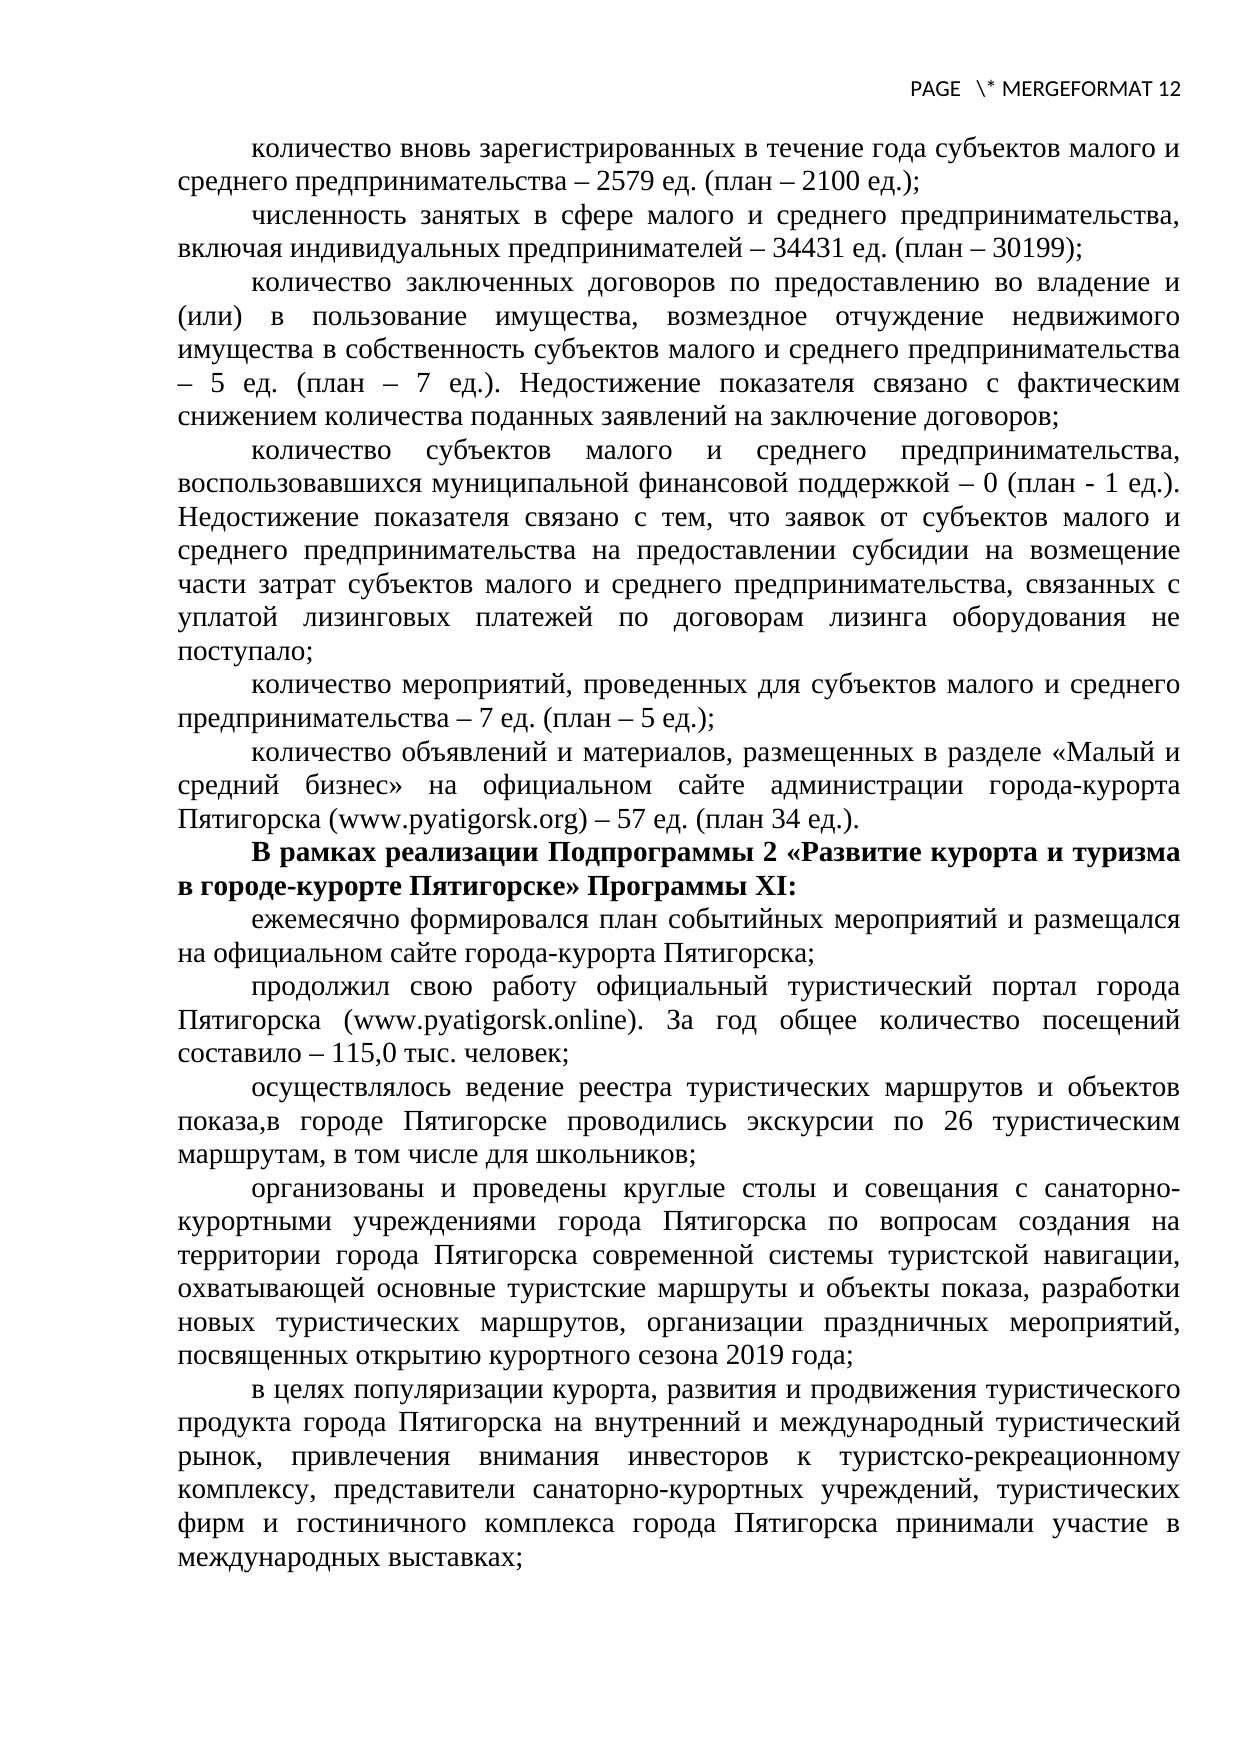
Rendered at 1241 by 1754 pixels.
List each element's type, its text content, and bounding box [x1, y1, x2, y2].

text в целях популяризации курорта, развития и продвижения туристического продукта города Пятигорска на внутренний и международный туристический рынок, привлечения внимания инвесторов к туристско-рекреационному комплексу, представители санаторно-курортных учреждений, туристических фирм и гостиничного комплекса города Пятигорска принимали участие в международных выставках; [177, 1371, 1181, 1572]
list количество мероприятий, проведенных для субъектов малого и среднего предпринимательства – 7 ед. (план – 5 ед.); [177, 667, 1181, 734]
list количество субъектов малого и среднего предпринимательства, воспользовавшихся муниципальной финансовой поддержкой – 0 (план - 1 ед.). Недостижение показателя связано с тем, что заявок от субъектов малого и среднего предпринимательства на предоставлении субсидии на возмещение части затрат субъектов малого и среднего предпринимательства, связанных с уплатой лизинговых платежей по договорам лизинга оборудования не поступало; [177, 432, 1181, 667]
text продолжил свою работу официальный туристический портал города Пятигорска (www.pyatigorsk.online). За год общее количество посещений составило – 115,0 тыс. человек; [177, 968, 1181, 1069]
text организованы и проведены круглые столы и совещания с санаторно-курортными учреждениями города Пятигорска по вопросам создания на территории города Пятигорска современной системы туристской навигации, охватывающей основные туристские маршруты и объекты показа, разработки новых туристических маршрутов, организации праздничных мероприятий, посвященных открытию курортного сезона 2019 года; [177, 1170, 1181, 1371]
text ежемесячно формировался план событийных мероприятий и размещался на официальном сайте города-курорта Пятигорска; [177, 901, 1181, 968]
text В рамках реализации Подпрограммы 2 «Развитие курорта и туризма в городе-курорте Пятигорске» Программы XI: [177, 834, 1181, 901]
text осуществлялось ведение реестра туристических маршрутов и объектов показа,в городе Пятигорске проводились экскурсии по 26 туристическим маршрутам, в том числе для школьников; [177, 1069, 1181, 1170]
list количество заключенных договоров по предоставлению во владение и (или) в пользование имущества, возмездное отчуждение недвижимого имущества в собственность субъектов малого и среднего предпринимательства – 5 ед. (план – 7 ед.). Недостижение показателя связано с фактическим снижением количества поданных заявлений на заключение договоров; [177, 264, 1181, 432]
list численность занятых в сфере малого и среднего предпринимательства, включая индивидуальных предпринимателей – 34431 ед. (план – 30199); [177, 197, 1181, 264]
list количество вновь зарегистрированных в течение года субъектов малого и среднего предпринимательства – 2579 ед. (план – 2100 ед.); [177, 130, 1181, 197]
list количество объявлений и материалов, размещенных в разделе «Малый и средний бизнес» на официальном сайте администрации города-курорта Пятигорска (www.pyatigorsk.org) – 57 ед. (план 34 ед.). [177, 734, 1181, 834]
